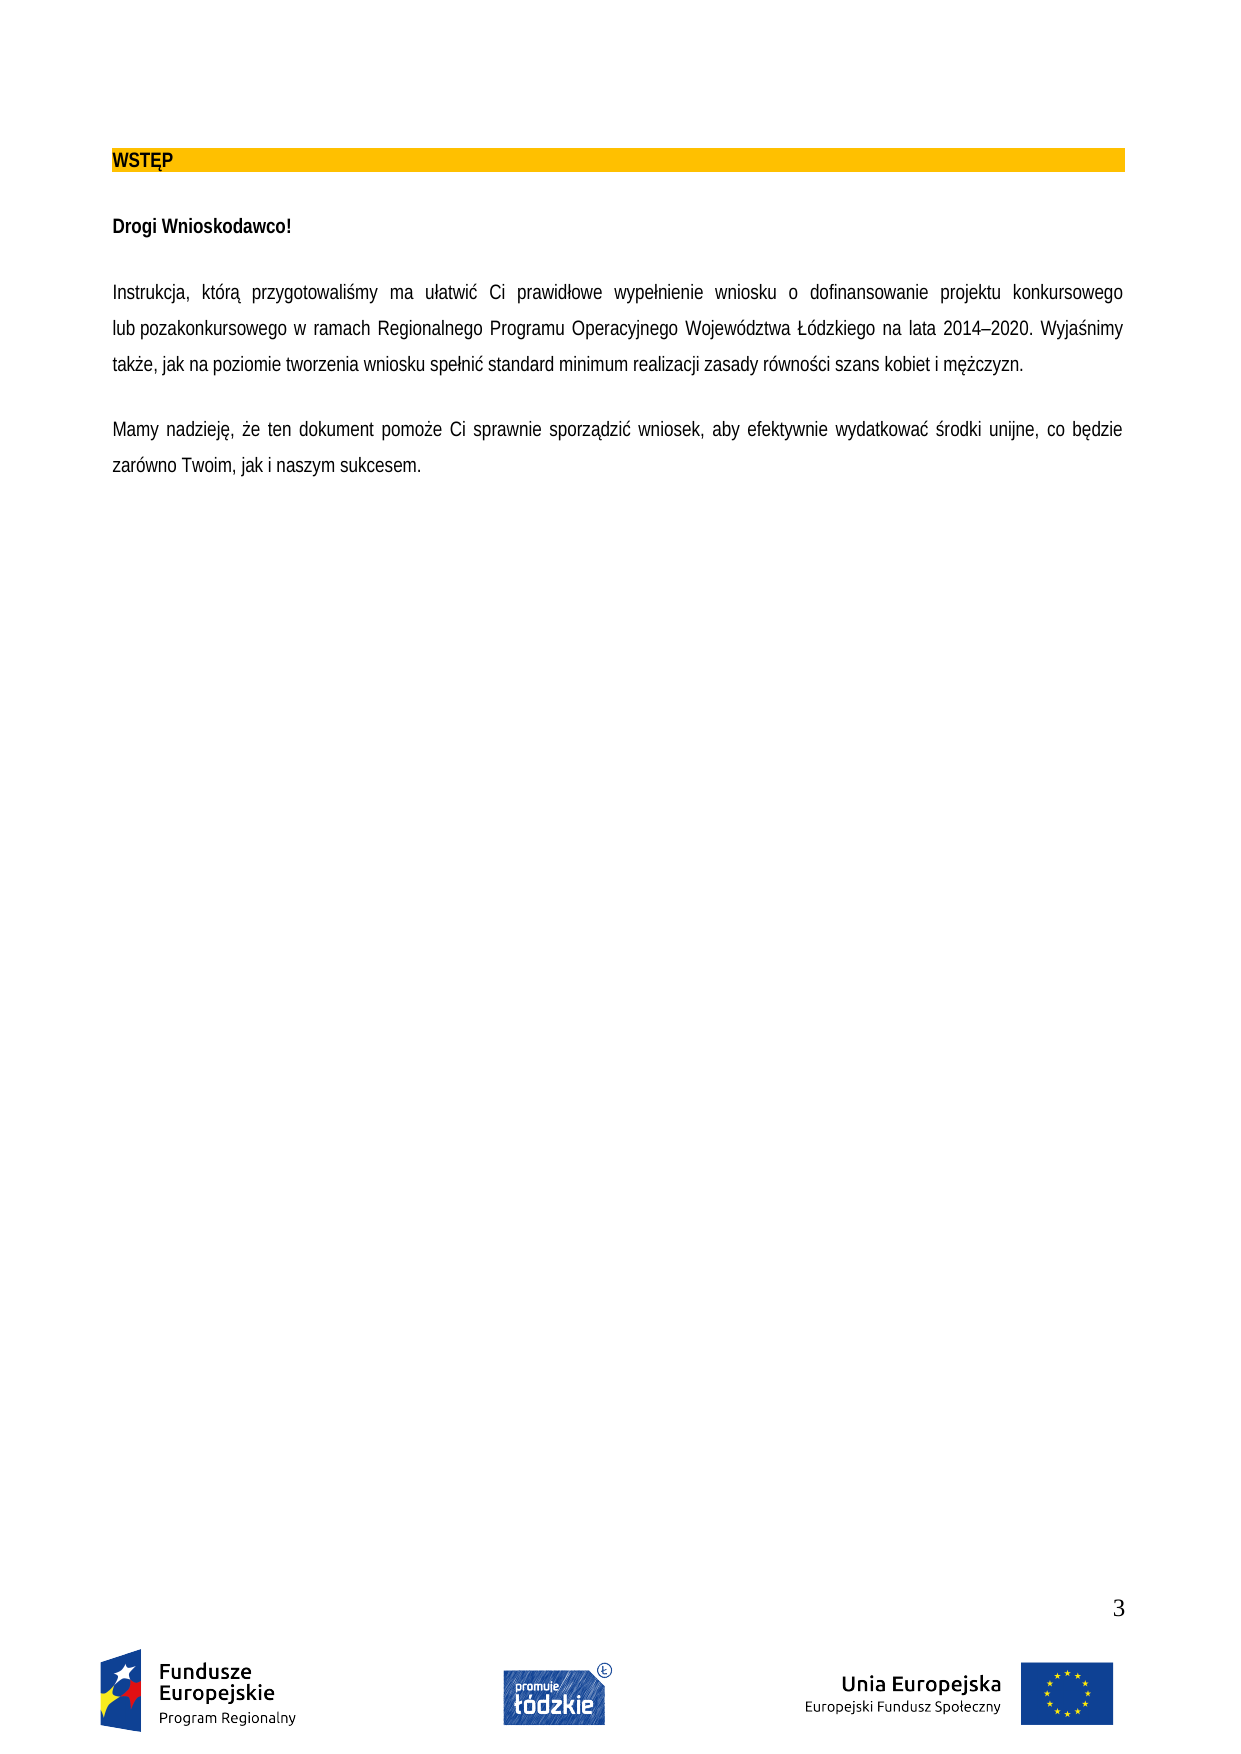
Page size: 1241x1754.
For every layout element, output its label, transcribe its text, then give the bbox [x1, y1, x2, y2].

text WSTĘP [112, 148, 1125, 172]
picture [100, 1649, 1114, 1732]
text Mamy nadzieję, że ten dokument pomoże Ci sprawnie sporządzić wniosek, aby efektywnie wydatkować środki unijne, co będzie zarówno Twoim, jak i naszym sukcesem. [112, 417, 1125, 477]
text Drogi Wnioskodawco! [112, 214, 1125, 238]
text Instrukcja, którą przygotowaliśmy ma ułatwić Ci prawidłowe wypełnienie wniosku o dofinansowanie projektu konkursowego lub pozakonkursowego w ramach Regionalnego Programu Operacyjnego Województwa Łódzkiego na lata 2014–2020. Wyjaśnimy także, jak na poziomie tworzenia wniosku spełnić standard minimum realizacji zasady równości szans kobiet i mężczyzn. [112, 279, 1125, 375]
